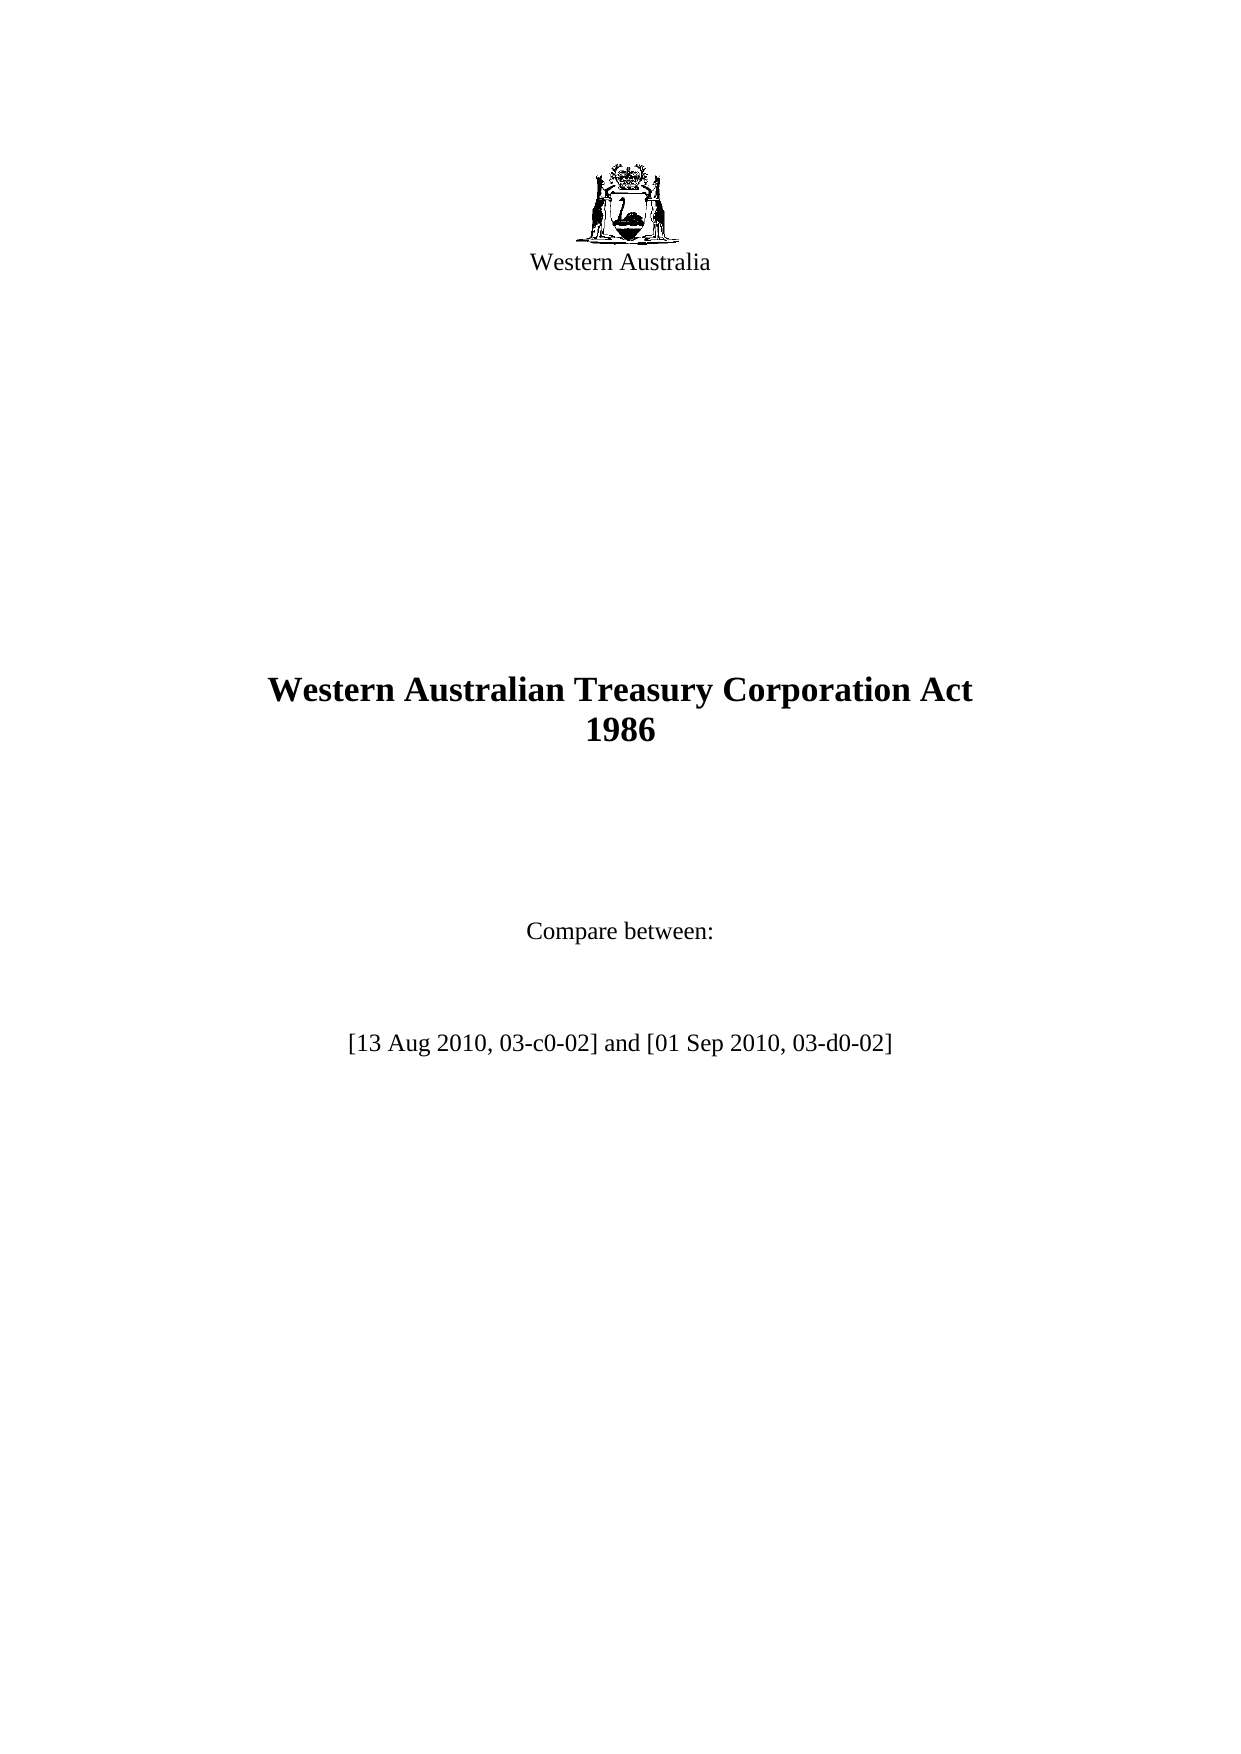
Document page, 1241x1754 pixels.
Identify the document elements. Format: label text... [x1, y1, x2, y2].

text Western Australian Treasury Corporation Act 1986 [251, 668, 990, 749]
text Compare between: [251, 916, 990, 945]
picture [575, 162, 679, 246]
text Western Australia [251, 247, 990, 276]
text [13 Aug 2010, 03-c0-02] and [01 Sep 2010, 03-d0-02] [251, 1028, 990, 1057]
